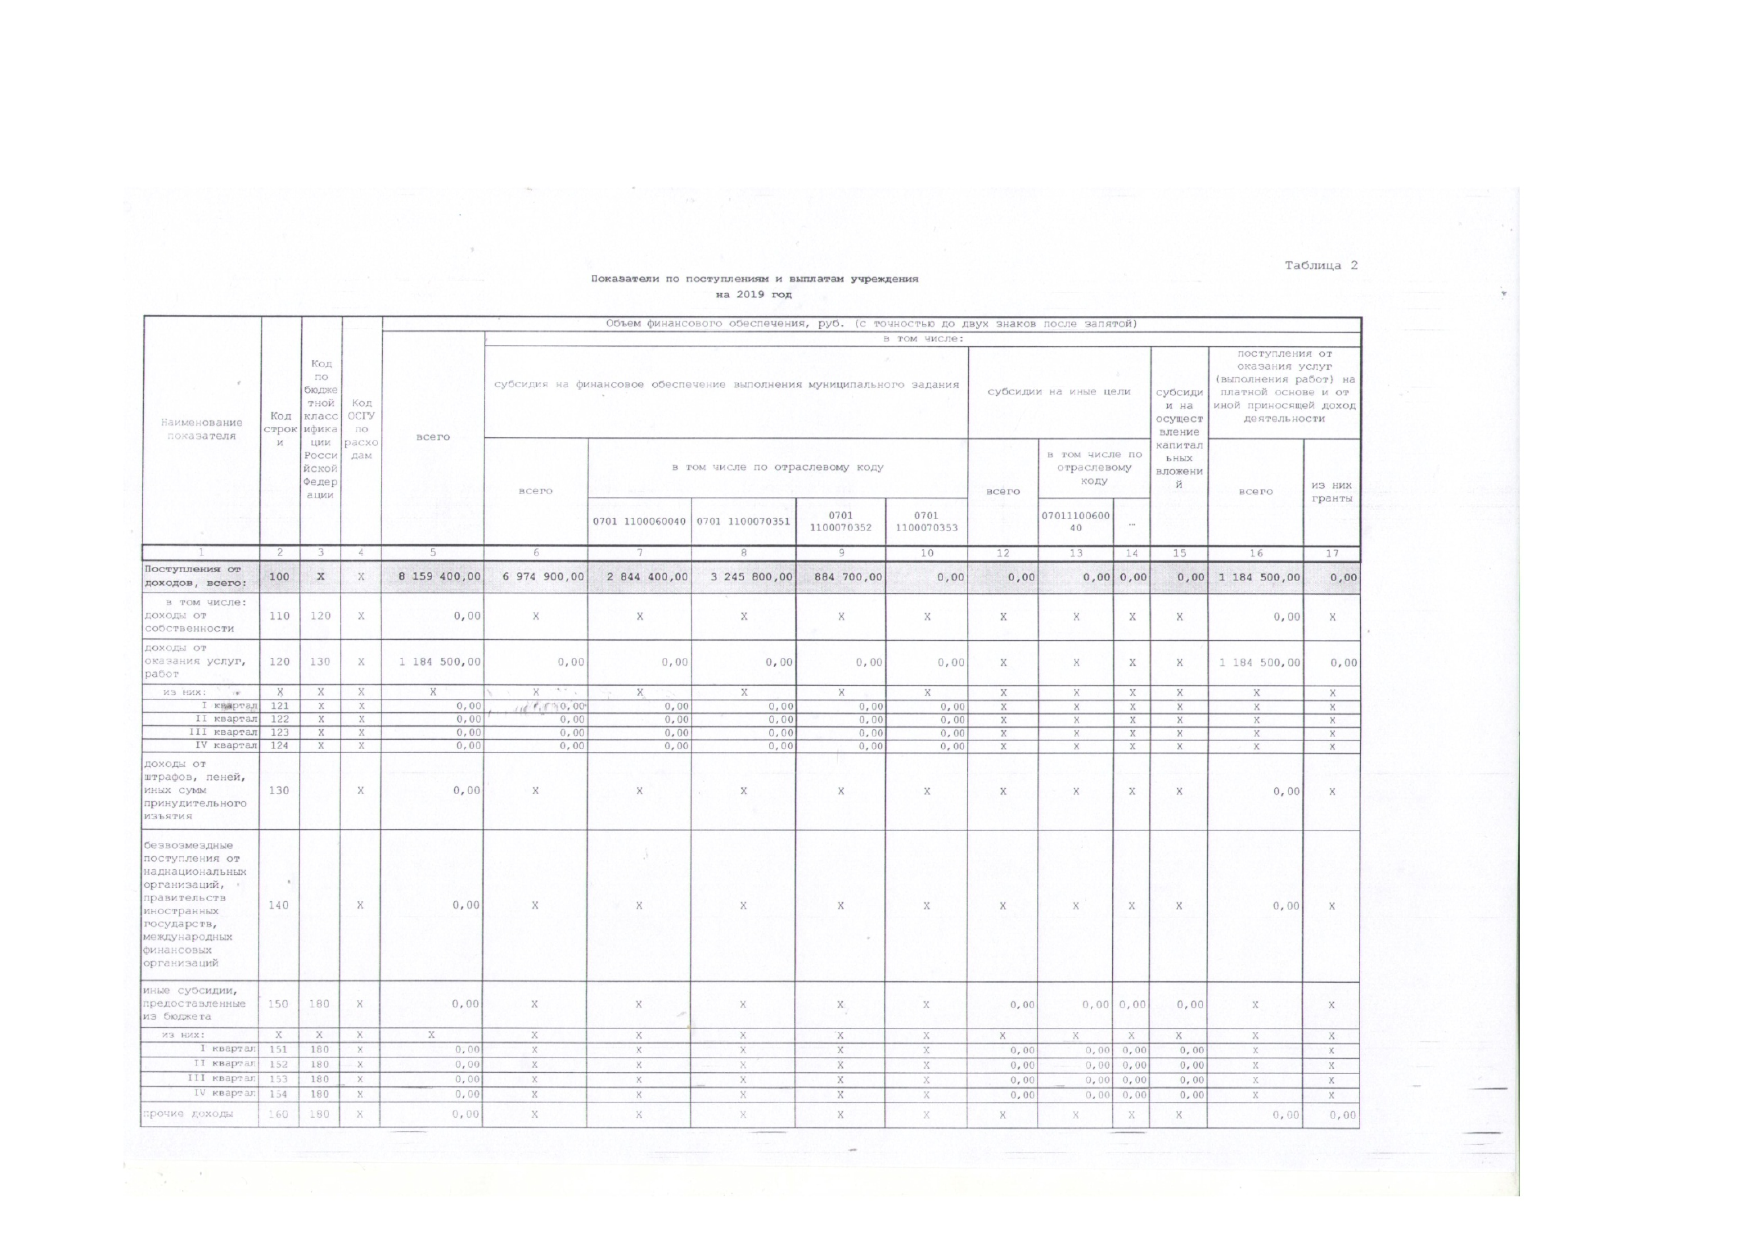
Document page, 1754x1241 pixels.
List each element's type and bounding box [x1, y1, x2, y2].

picture [120, 179, 1522, 1199]
